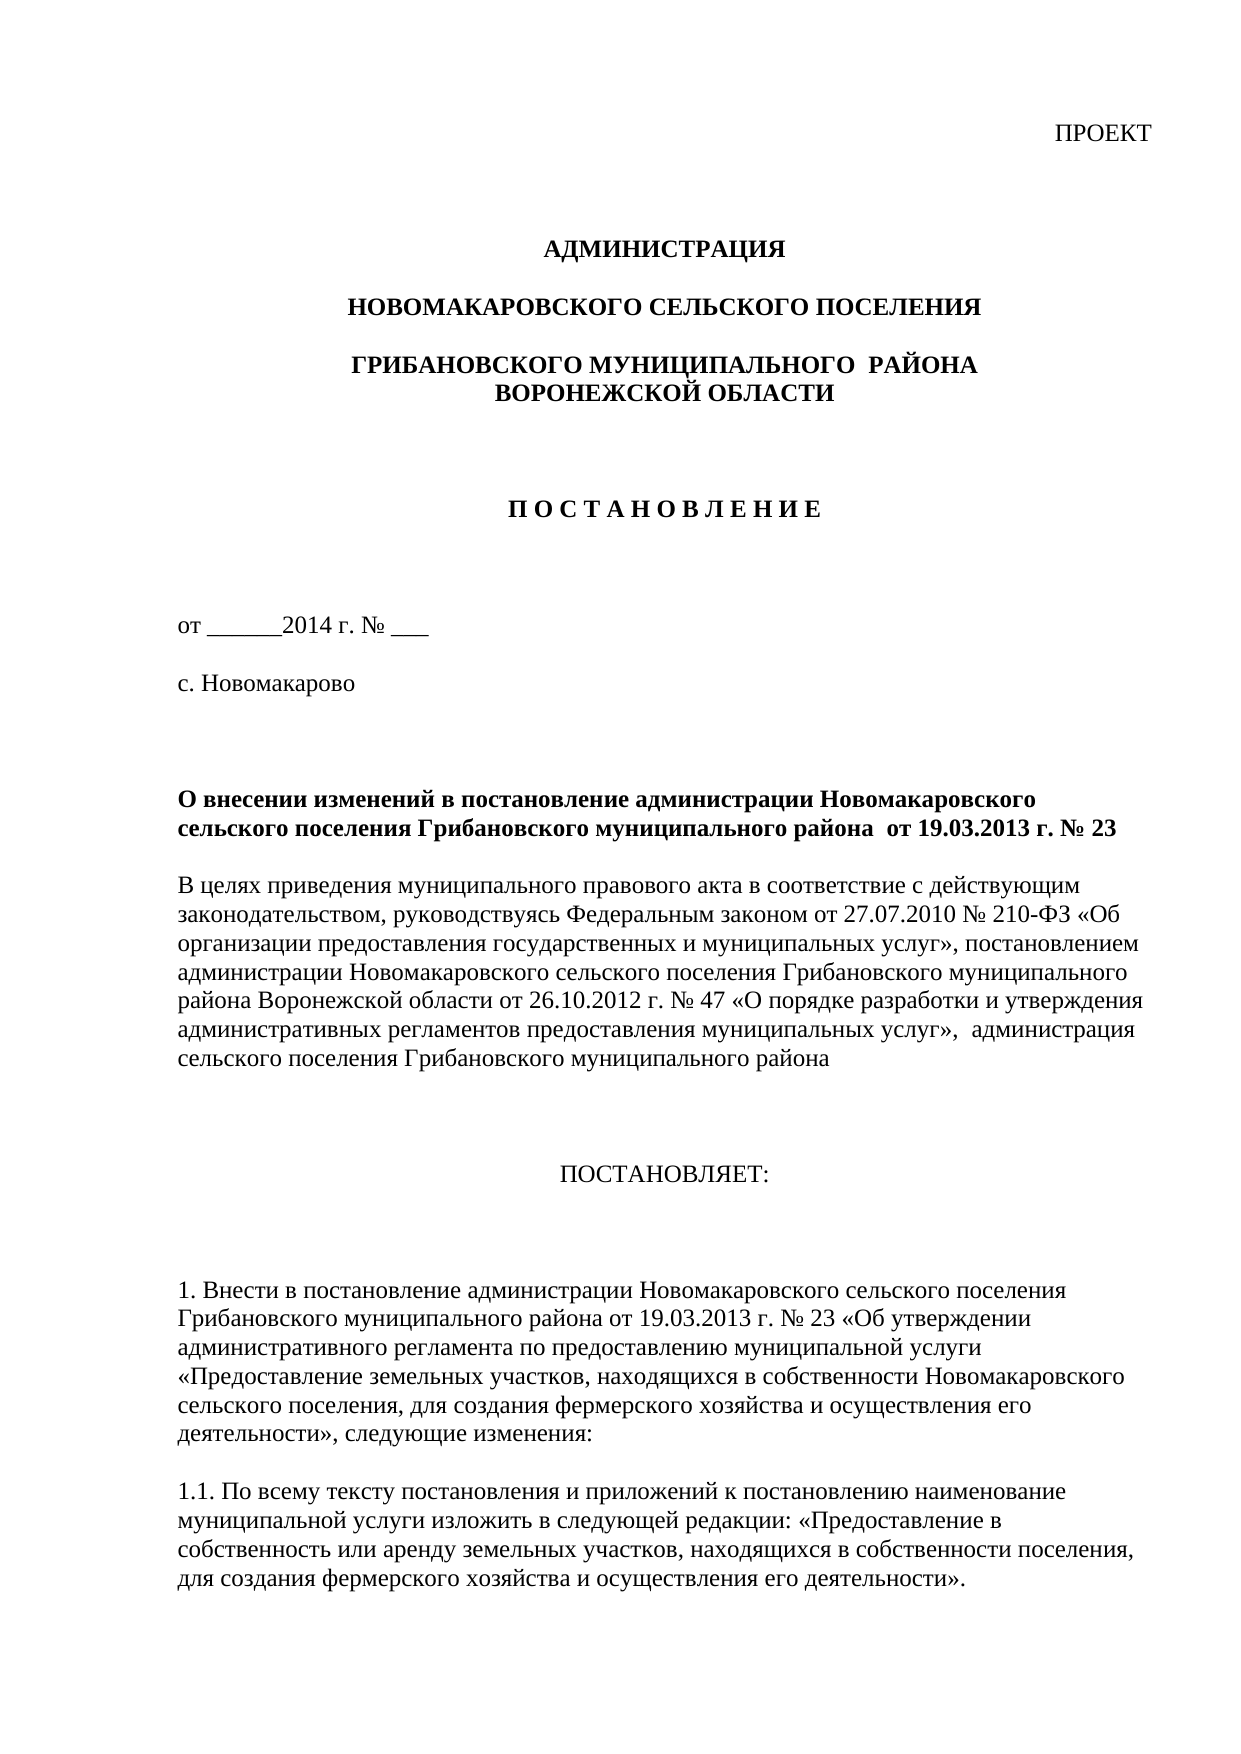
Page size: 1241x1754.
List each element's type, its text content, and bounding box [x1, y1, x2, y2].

text ПРОЕКТ [177, 118, 1152, 147]
text О внесении изменений в постановление администрации Новомакаровского сельского поселения Грибановского муниципального района от 19.03.2013 г. № 23 [177, 784, 1152, 841]
text НОВОМАКАРОВСКОГО СЕЛЬСКОГО ПОСЕЛЕНИЯ [177, 292, 1152, 321]
text с. Новомакарово [177, 668, 1152, 697]
text В целях приведения муниципального правового акта в соответствие с действующим законодательством, руководствуясь Федеральным законом от 27.07.2010 № 210-ФЗ «Об организации предоставления государственных и муниципальных услуг», постановлением администрации Новомакаровского сельского поселения Грибановского муниципального района Воронежской области от 26.10.2012 г. № 47 «О порядке разработки и утверждения административных регламентов предоставления муниципальных услуг», администрация сельского поселения Грибановского муниципального района [177, 871, 1152, 1072]
text ГРИБАНОВСКОГО МУНИЦИПАЛЬНОГО РАЙОНА ВОРОНЕЖСКОЙ ОБЛАСТИ [177, 350, 1152, 407]
text 1.1. По всему тексту постановления и приложений к постановлению наименование муниципальной услуги изложить в следующей редакции: «Предоставление в собственность или аренду земельных участков, находящихся в собственности поселения, для создания фермерского хозяйства и осуществления его деятельности». [177, 1476, 1152, 1591]
text П О С Т А Н О В Л Е Н И Е [177, 494, 1152, 523]
text 1. Внести в постановление администрации Новомакаровского сельского поселения Грибановского муниципального района от 19.03.2013 г. № 23 «Об утверждении административного регламента по предоставлению муниципальной услуги «Предоставление земельных участков, находящихся в собственности Новомакаровского сельского поселения, для создания фермерского хозяйства и осуществления его деятельности», следующие изменения: [177, 1275, 1152, 1447]
text АДМИНИСТРАЦИЯ [177, 234, 1152, 263]
text ПОСТАНОВЛЯЕТ: [177, 1159, 1152, 1188]
text от ______2014 г. № ___ [177, 610, 1152, 639]
